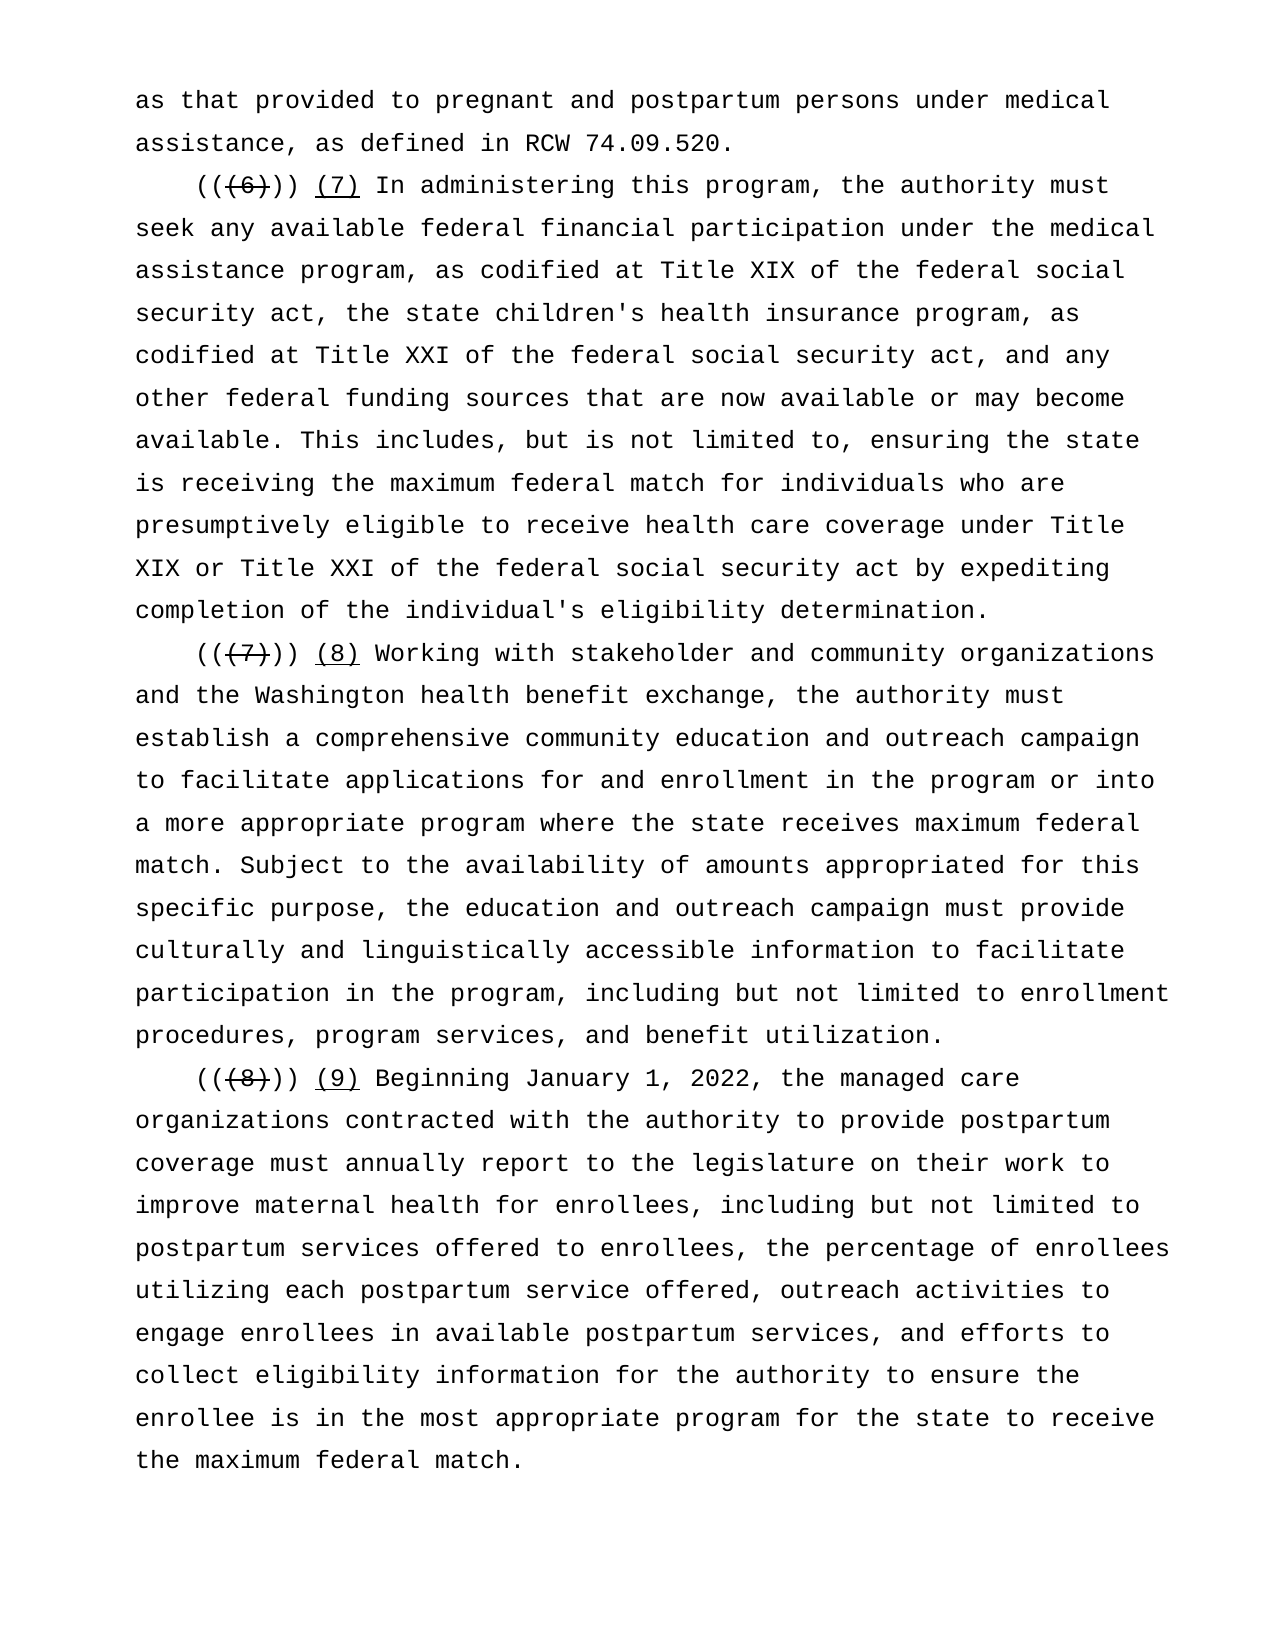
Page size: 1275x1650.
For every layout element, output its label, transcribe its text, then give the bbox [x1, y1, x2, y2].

text (((6))) (7) In administering this program, the authority must seek any available federal financial participation under the medical assistance program, as codified at Title XIX of the federal social security act, the state children's health insurance program, as codified at Title XXI of the federal social security act, and any other federal funding sources that are now available or may become available. This includes, but is not limited to, ensuring the state is receiving the maximum federal match for individuals who are presumptively eligible to receive health care coverage under Title XIX or Title XXI of the federal social security act by expediting completion of the individual's eligibility determination. [135, 160, 1170, 627]
text (((7))) (8) Working with stakeholder and community organizations and the Washington health benefit exchange, the authority must establish a comprehensive community education and outreach campaign to facilitate applications for and enrollment in the program or into a more appropriate program where the state receives maximum federal match. Subject to the availability of amounts appropriated for this specific purpose, the education and outreach campaign must provide culturally and linguistically accessible information to facilitate participation in the program, including but not limited to enrollment procedures, program services, and benefit utilization. [135, 627, 1170, 1052]
text (((8))) (9) Beginning January 1, 2022, the managed care organizations contracted with the authority to provide postpartum coverage must annually report to the legislature on their work to improve maternal health for enrollees, including but not limited to postpartum services offered to enrollees, the percentage of enrollees utilizing each postpartum service offered, outreach activities to engage enrollees in available postpartum services, and efforts to collect eligibility information for the authority to ensure the enrollee is in the most appropriate program for the state to receive the maximum federal match. [135, 1052, 1170, 1477]
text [135, 75, 1170, 160]
